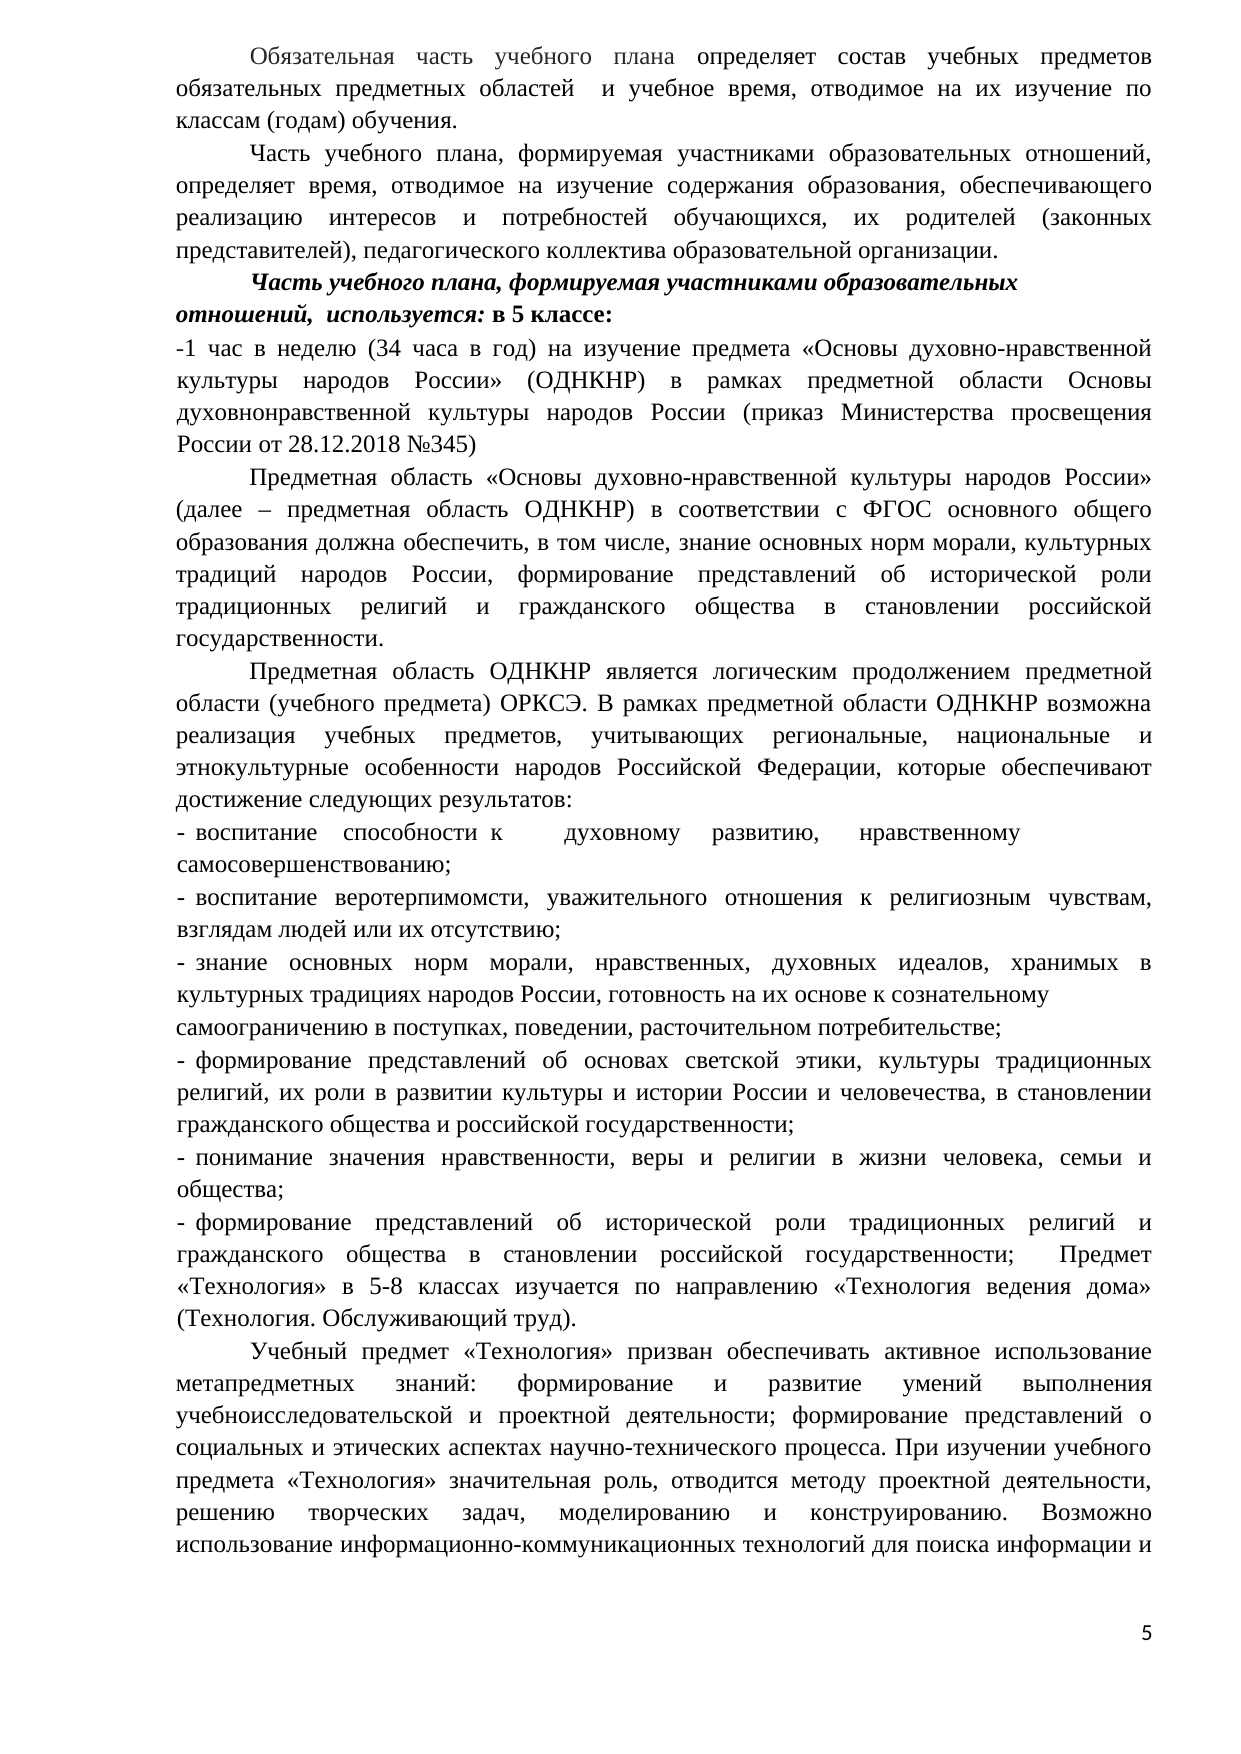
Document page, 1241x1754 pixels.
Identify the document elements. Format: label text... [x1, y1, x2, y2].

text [176, 1336, 1153, 1558]
list воспитание веротерпимомсти, уважительного отношения к религиозным чувствам, взглядам людей или их отсутствию; [177, 882, 1153, 943]
text Часть учебного плана, формируемая участниками образовательных отношений, определяет время, отводимое на изучение содержания образования, обеспечивающего реализацию интересов и потребностей обучающихся, их родителей (законных представителей), педагогического коллектива образовательной организации. [176, 138, 1153, 263]
text Обязательная часть учебного плана определяет состав учебных предметов обязательных предметных областей и учебное время, отводимое на их изучение по классам (годам) обучения. [176, 41, 1153, 134]
list знание основных норм морали, нравственных, духовных идеалов, хранимых в культурных традициях народов России, готовность на их основе к сознательному [177, 947, 1153, 1008]
text Часть учебного плана, формируемая участниками образовательных отношений, используется: в 5 классе: [176, 267, 1153, 328]
list понимание значения нравственности, веры и религии в жизни человека, семьи и общества; [177, 1142, 1153, 1203]
list формирование представлений об основах светской этики, культуры традиционных религий, их роли в развитии культуры и истории России и человечества, в становлении гражданского общества и российской государственности; [177, 1045, 1153, 1138]
text Предметная область ОДНКНР является логическим продолжением предметной области (учебного предмета) ОРКСЭ. В рамках предметной области ОДНКНР возможна реализация учебных предметов, учитывающих региональные, национальные и этнокультурные особенности народов Российской Федерации, которые обеспечивают достижение следующих результатов: [176, 656, 1153, 813]
text самоограничению в поступках, поведении, расточительном потребительстве; [176, 1012, 1153, 1041]
text -1 час в неделю (34 часа в год) на изучение предмета «Основы духовно-нравственной культуры народов России» (ОДНКНР) в рамках предметной области Основы духовнонравственной культуры народов России (приказ Министерства просвещения России от 28.12.2018 №345) [176, 333, 1153, 458]
list воспитание способности к духовному развитию, нравственному самосовершенствованию; [177, 817, 1153, 878]
list формирование представлений об исторической роли традиционных религий и гражданского общества в становлении российской государственности; Предмет «Технология» в 5-8 классах изучается по направлению «Технология ведения дома» (Технология. Обслуживающий труд). [177, 1207, 1153, 1332]
text Предметная область «Основы духовно-нравственной культуры народов России» (далее – предметная область ОДНКНР) в соответствии с ФГОС основного общего образования должна обеспечить, в том числе, знание основных норм морали, культурных традиций народов России, формирование представлений об исторической роли традиционных религий и гражданского общества в становлении российской государственности. [176, 462, 1153, 652]
